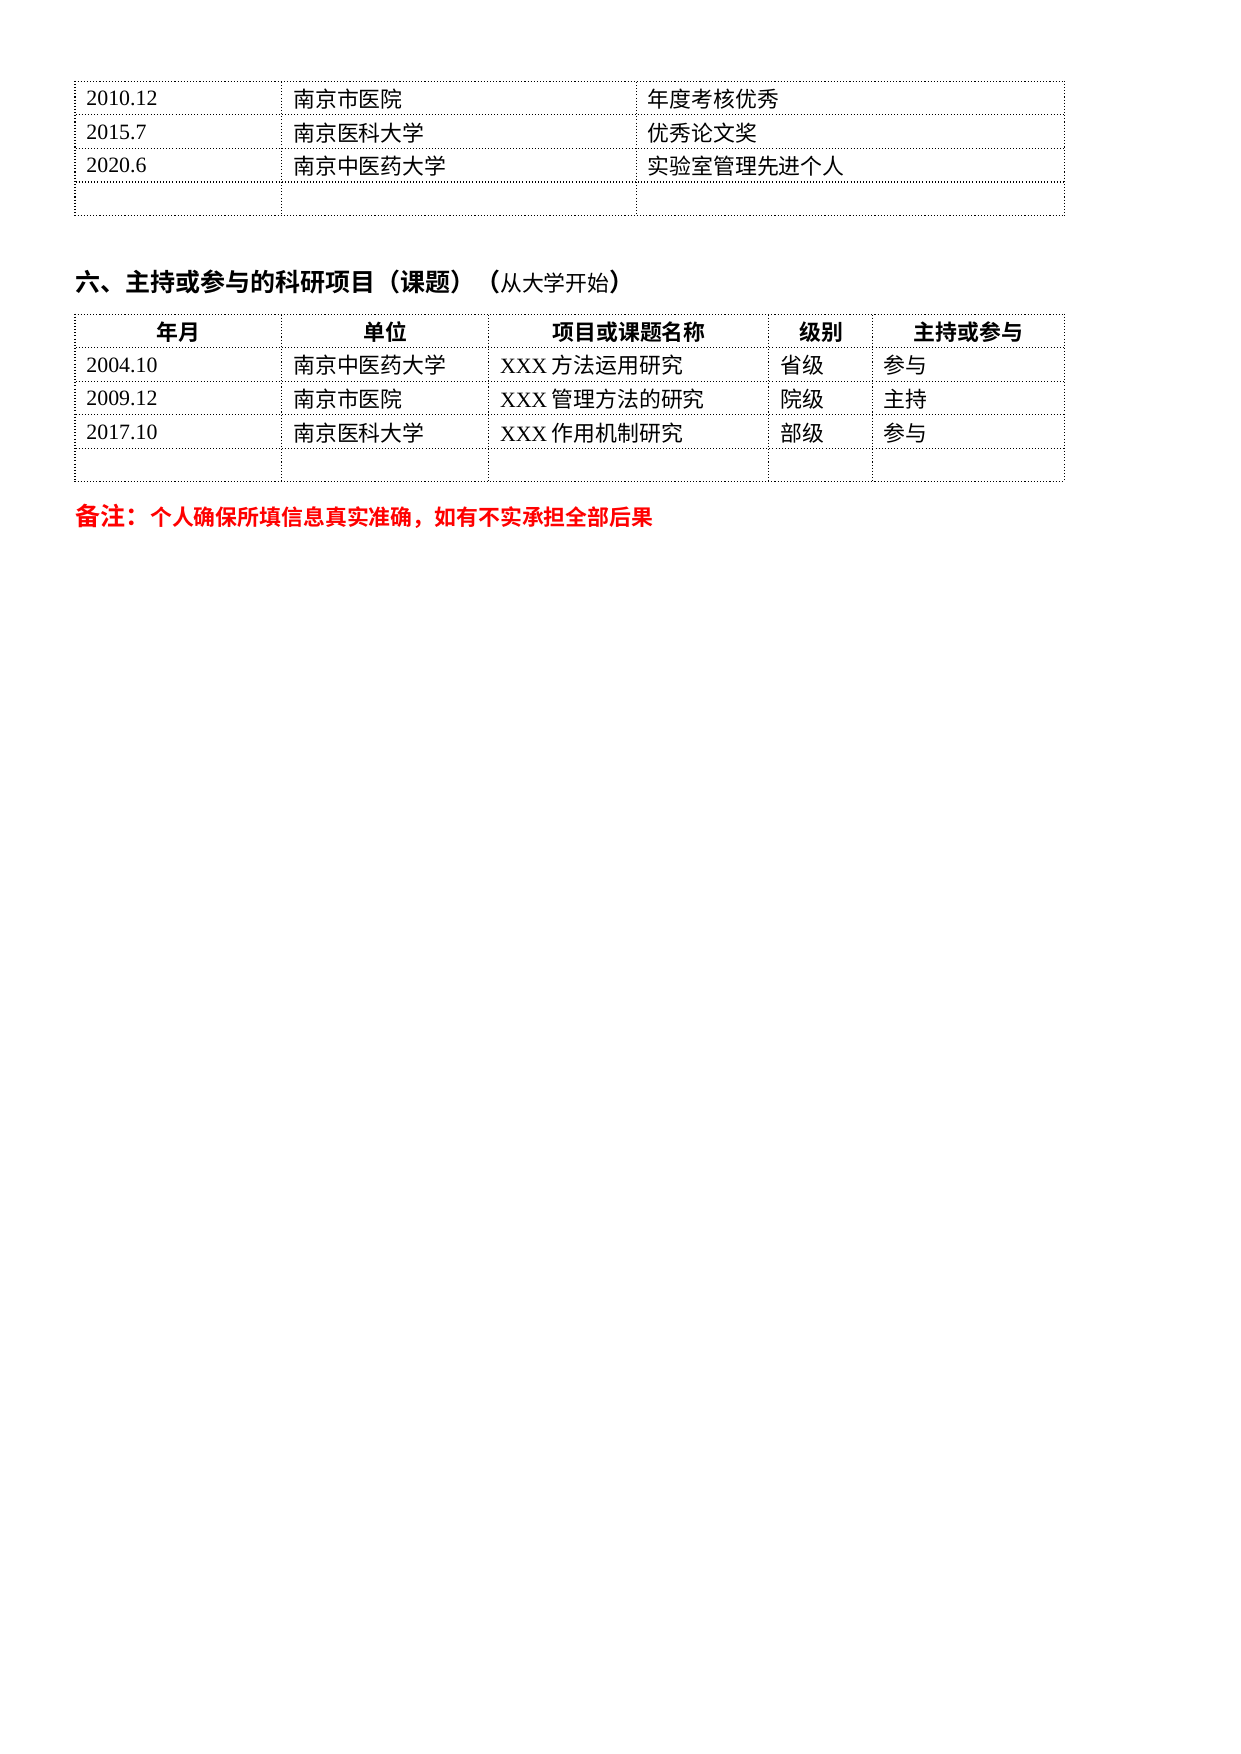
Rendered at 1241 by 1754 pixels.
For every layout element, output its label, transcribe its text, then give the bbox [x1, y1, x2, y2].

table_cell 院级 [769, 381, 872, 414]
table_cell 参与 [873, 414, 1064, 448]
table_cell [873, 448, 1064, 481]
table_cell 2009.12 [75, 381, 282, 414]
table_cell 2017.10 [75, 414, 282, 448]
table_cell [75, 181, 282, 215]
table_cell 年度考核优秀 [636, 81, 1064, 114]
table_cell [489, 448, 769, 481]
table_cell 2010.12 [75, 81, 282, 114]
table_header 年月 [75, 314, 282, 347]
table_header 项目或课题名称 [489, 314, 769, 347]
table_header 单位 [282, 314, 488, 347]
table_cell 南京医科大学 [282, 114, 636, 148]
table_cell 部级 [769, 414, 872, 448]
table_cell 南京中医药大学 [282, 347, 488, 381]
table_cell [282, 181, 636, 215]
table_cell 省级 [769, 347, 872, 381]
table_cell 主持 [873, 381, 1064, 414]
table_cell [75, 448, 282, 481]
table_cell 实验室管理先进个人 [636, 148, 1064, 181]
table_cell 南京中医药大学 [282, 148, 636, 181]
table_cell XXX方法运用研究 [489, 347, 769, 381]
table_cell 优秀论文奖 [636, 114, 1064, 148]
table_cell [282, 448, 488, 481]
table_cell [769, 448, 872, 481]
table_cell 2020.6 [75, 148, 282, 181]
table_cell 南京市医院 [282, 81, 636, 114]
table_header 主持或参与 [873, 314, 1064, 347]
text 备注：个人确保所填信息真实准确，如有不实承担全部后果 [75, 482, 1165, 547]
table_cell 2004.10 [75, 347, 282, 381]
text 六、主持或参与的科研项目（课题）（从大学开始） [75, 248, 1165, 313]
table_cell XXX作用机制研究 [489, 414, 769, 448]
table_cell XXX管理方法的研究 [489, 381, 769, 414]
table_header 级别 [769, 314, 872, 347]
table_cell [636, 181, 1064, 215]
table_cell 参与 [873, 347, 1064, 381]
table_cell 南京医科大学 [282, 414, 488, 448]
table_cell 2015.7 [75, 114, 282, 148]
table_cell 南京市医院 [282, 381, 488, 414]
